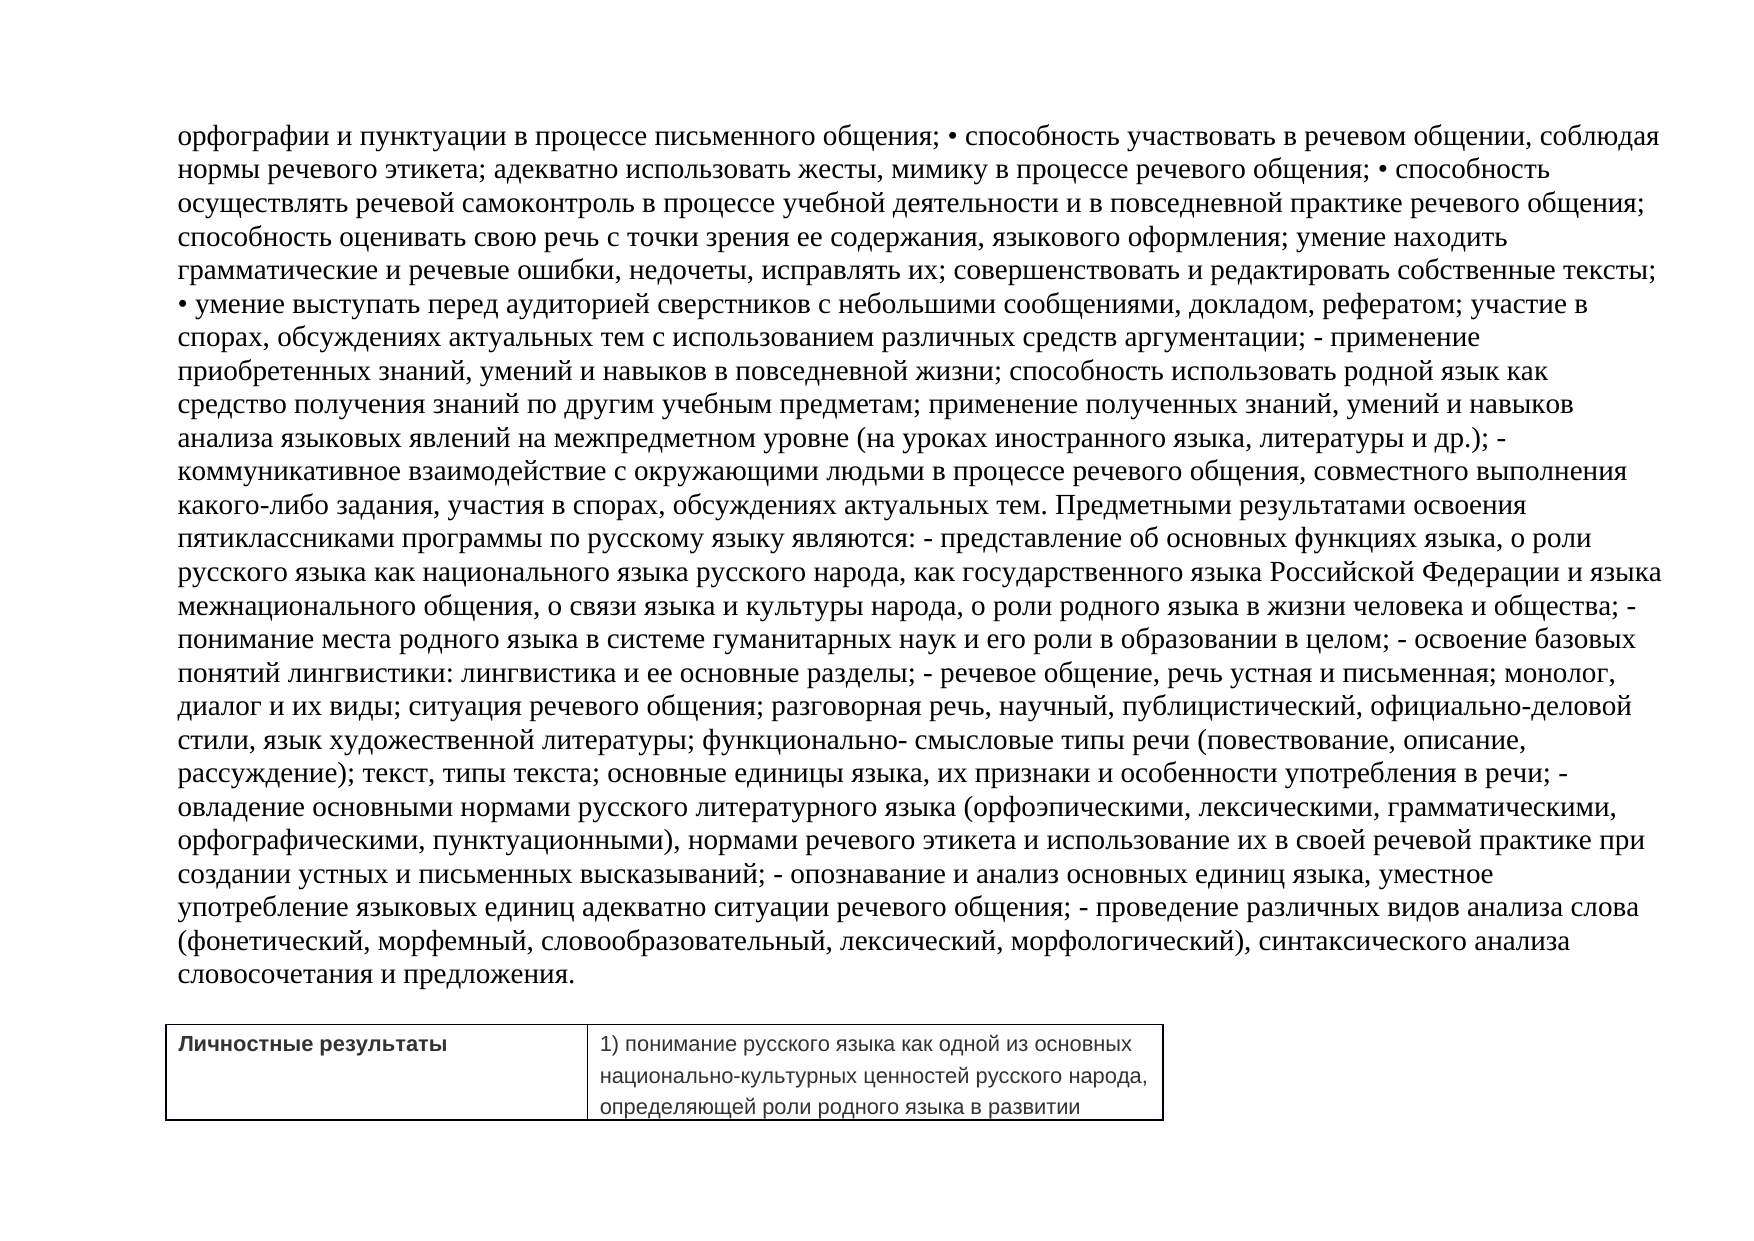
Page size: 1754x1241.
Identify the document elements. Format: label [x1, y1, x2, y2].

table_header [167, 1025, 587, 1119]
text [177, 118, 1665, 990]
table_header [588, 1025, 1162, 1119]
